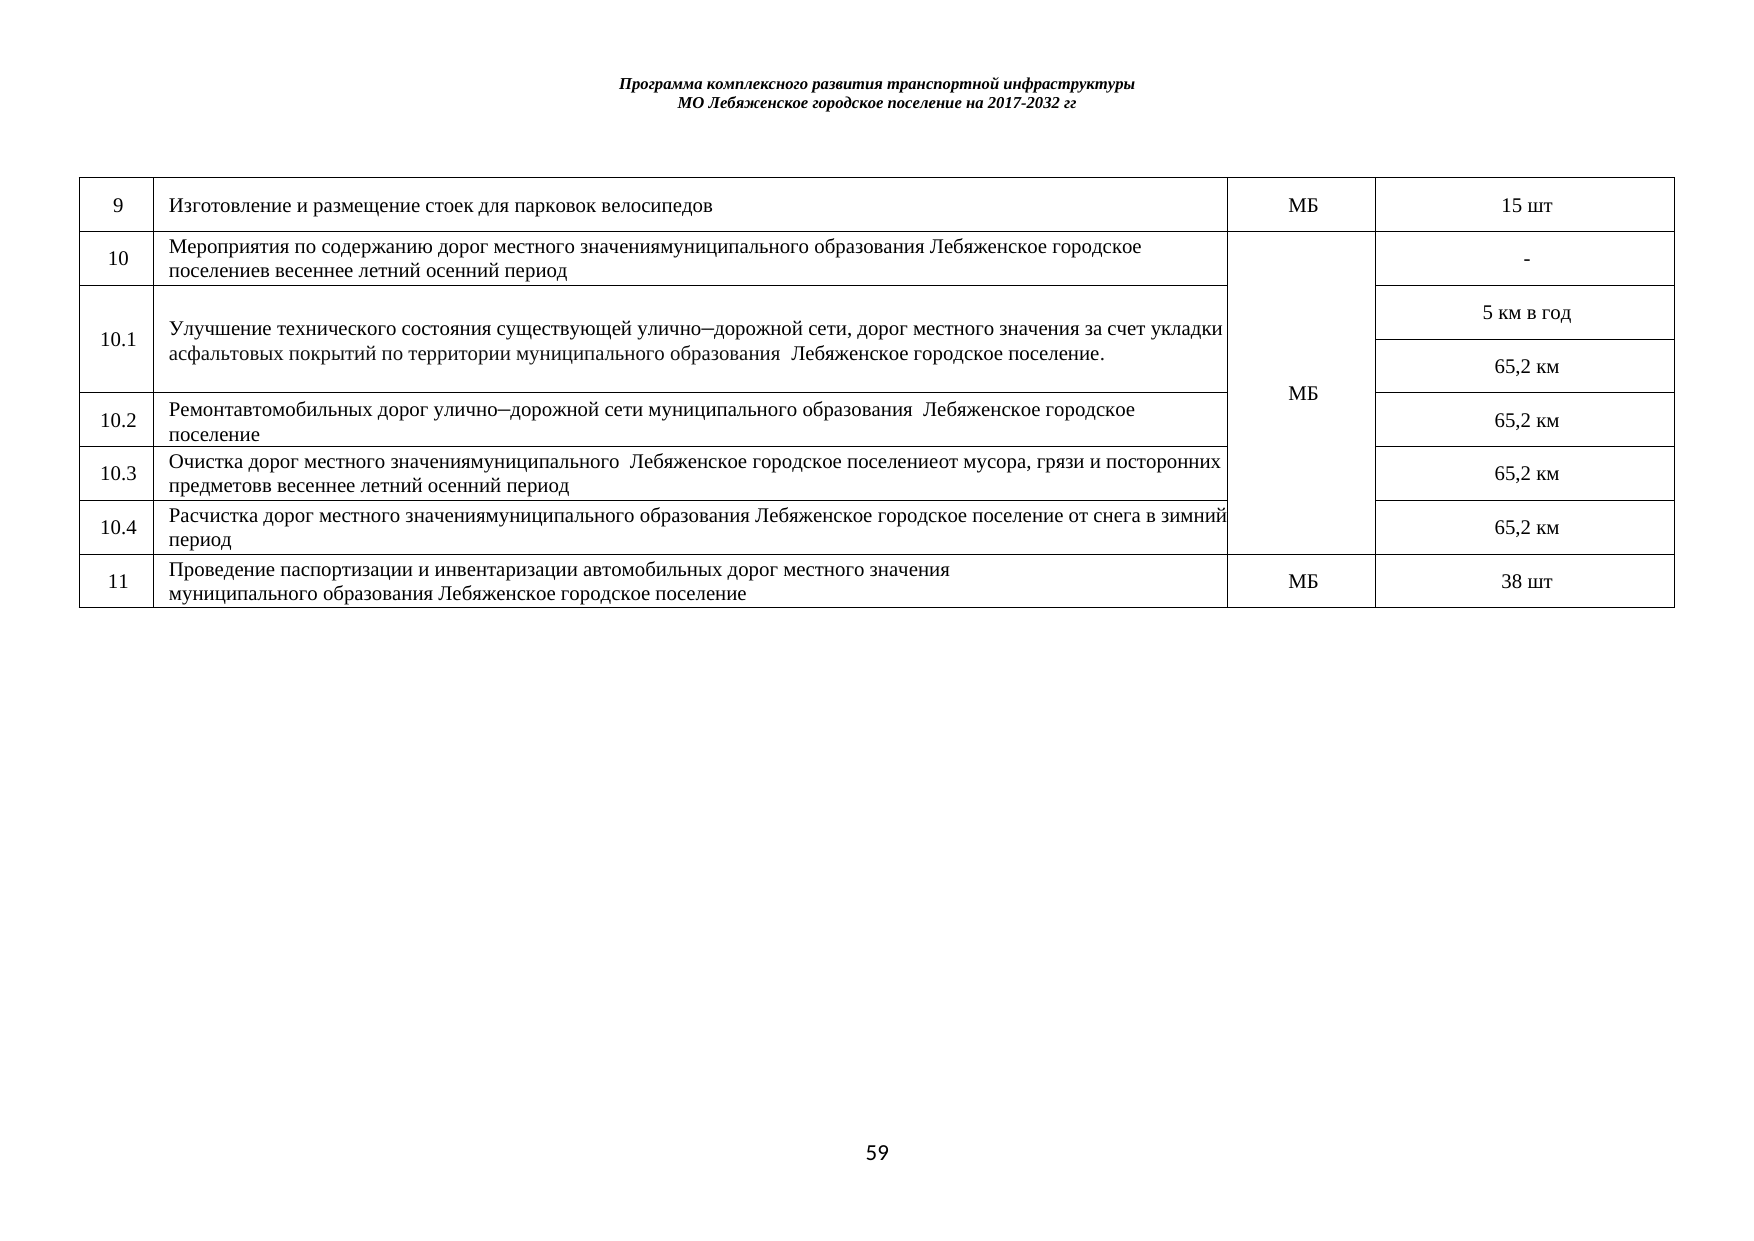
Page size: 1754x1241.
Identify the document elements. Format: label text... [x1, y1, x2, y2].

table_cell 65,2 км [1376, 393, 1674, 446]
table_cell Улучшение технического состояния существующей улично–дорожной сети, дорог местного значения за счет укладки асфальтовых покрытий по территории муниципального образования Лебяженское городское поселение. [154, 286, 1227, 392]
table_cell Ремонтавтомобильных дорог улично–дорожной сети муниципального образования Лебяженское городское поселение [154, 393, 1227, 446]
table_cell 5 км в год [1376, 286, 1674, 338]
table_cell Проведение паспортизации и инвентаризации автомобильных дорог местного значения муниципального образования Лебяженское городское поселение [154, 555, 1227, 607]
table_cell Изготовление и размещение стоек для парковок велосипедов [154, 178, 1227, 231]
table_cell 10.2 [80, 393, 153, 446]
table_cell - [1376, 232, 1674, 285]
table_cell 65,2 км [1376, 447, 1674, 500]
table_cell МБ [1228, 555, 1375, 607]
table_cell 65,2 км [1376, 340, 1674, 392]
table_cell 9 [80, 178, 153, 231]
table_cell МБ [1228, 178, 1375, 231]
table_cell 10.3 [80, 447, 153, 500]
table_cell 10.1 [80, 286, 153, 392]
table_cell 10.4 [80, 501, 153, 553]
table_cell Очистка дорог местного значениямуниципального Лебяженское городское поселениеот мусора, грязи и посторонних предметовв весеннее летний осенний период [154, 447, 1227, 500]
table_cell 10 [80, 232, 153, 285]
table_cell МБ [1228, 232, 1375, 553]
table_cell 15 шт [1376, 178, 1674, 231]
table_cell 11 [80, 555, 153, 607]
table_cell 38 шт [1376, 555, 1674, 607]
table_cell 65,2 км [1376, 501, 1674, 553]
table_cell Мероприятия по содержанию дорог местного значениямуниципального образования Лебяженское городское поселениев весеннее летний осенний период [154, 232, 1227, 285]
table_cell Расчистка дорог местного значениямуниципального образования Лебяженское городское поселение от снега в зимний период [154, 501, 1227, 553]
